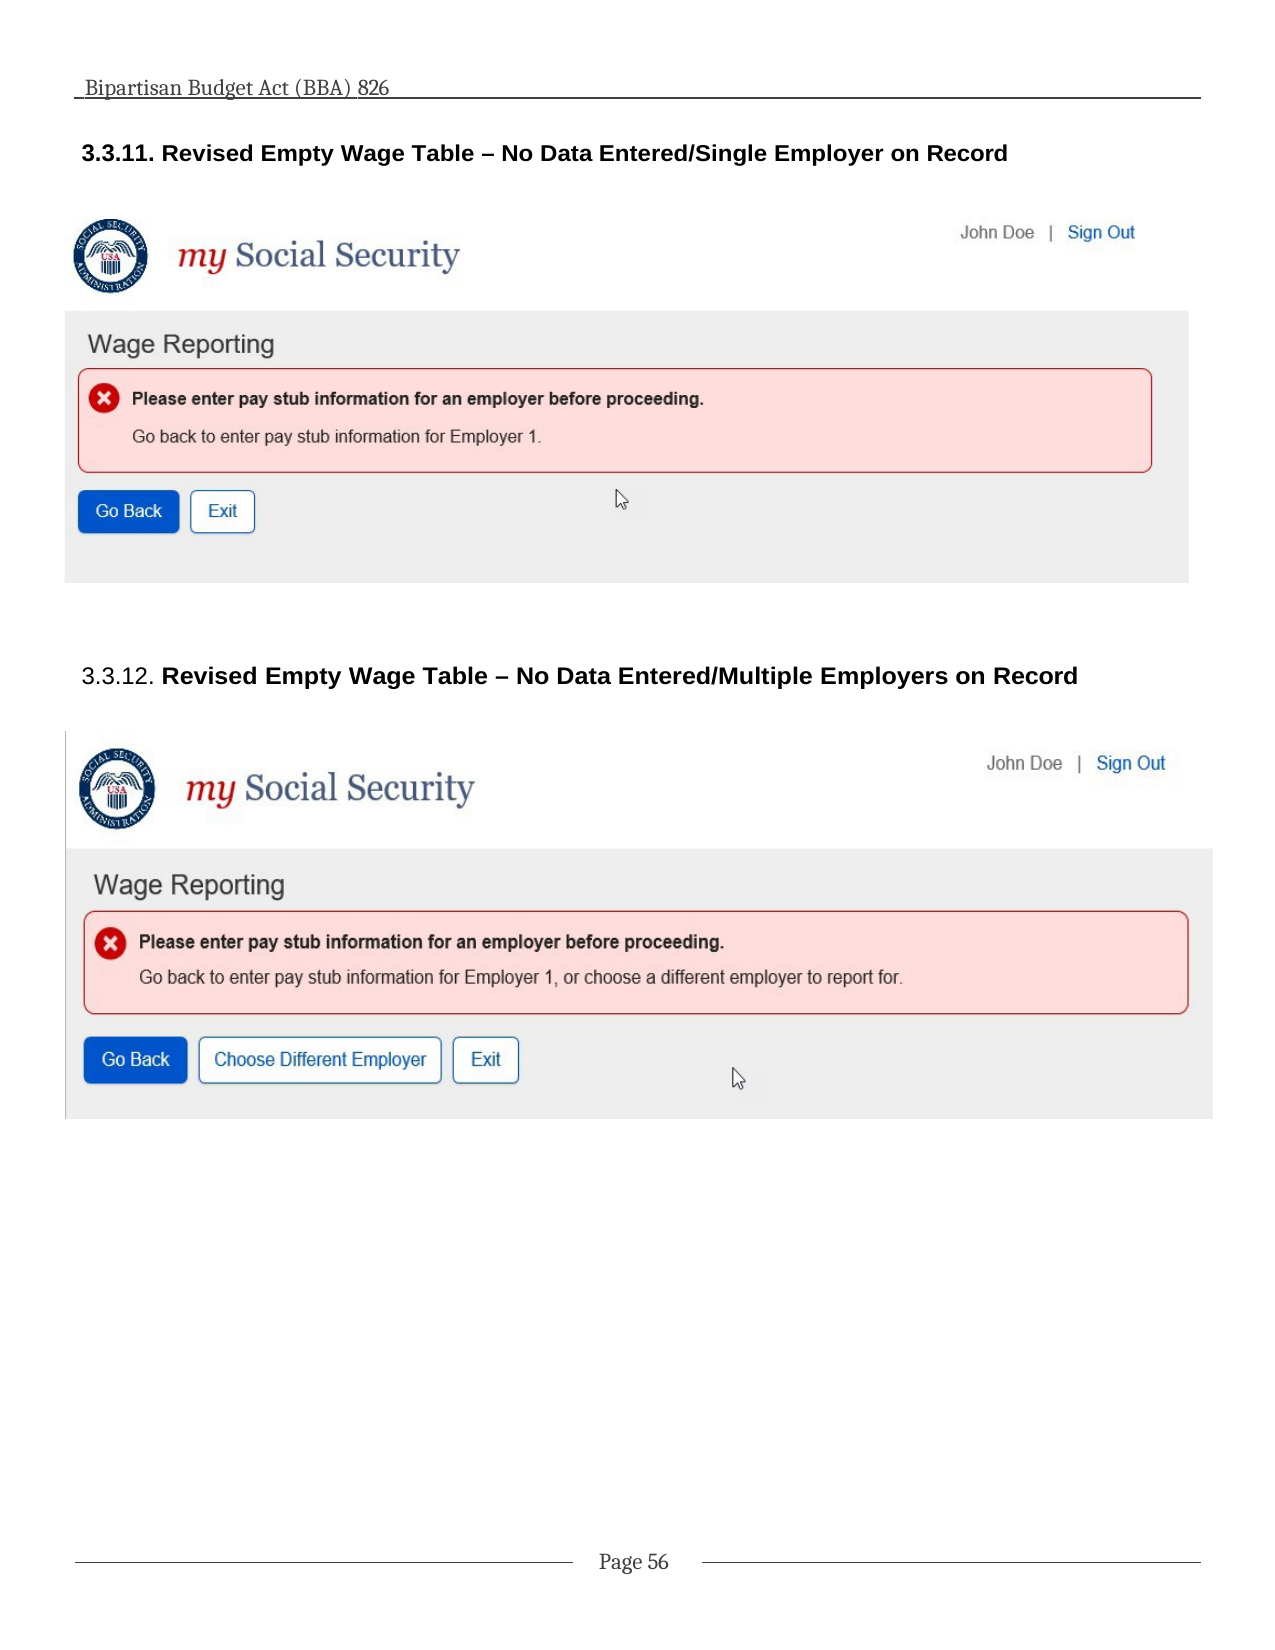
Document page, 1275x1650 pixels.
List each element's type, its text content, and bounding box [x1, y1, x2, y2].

picture [64, 219, 1189, 583]
list Revised Empty Wage Table – No Data Entered/Multiple Employers on Record [81, 662, 1248, 689]
list Revised Empty Wage Table – No Data Entered/Single Employer on Record [81, 139, 1248, 167]
picture [65, 731, 1213, 1119]
